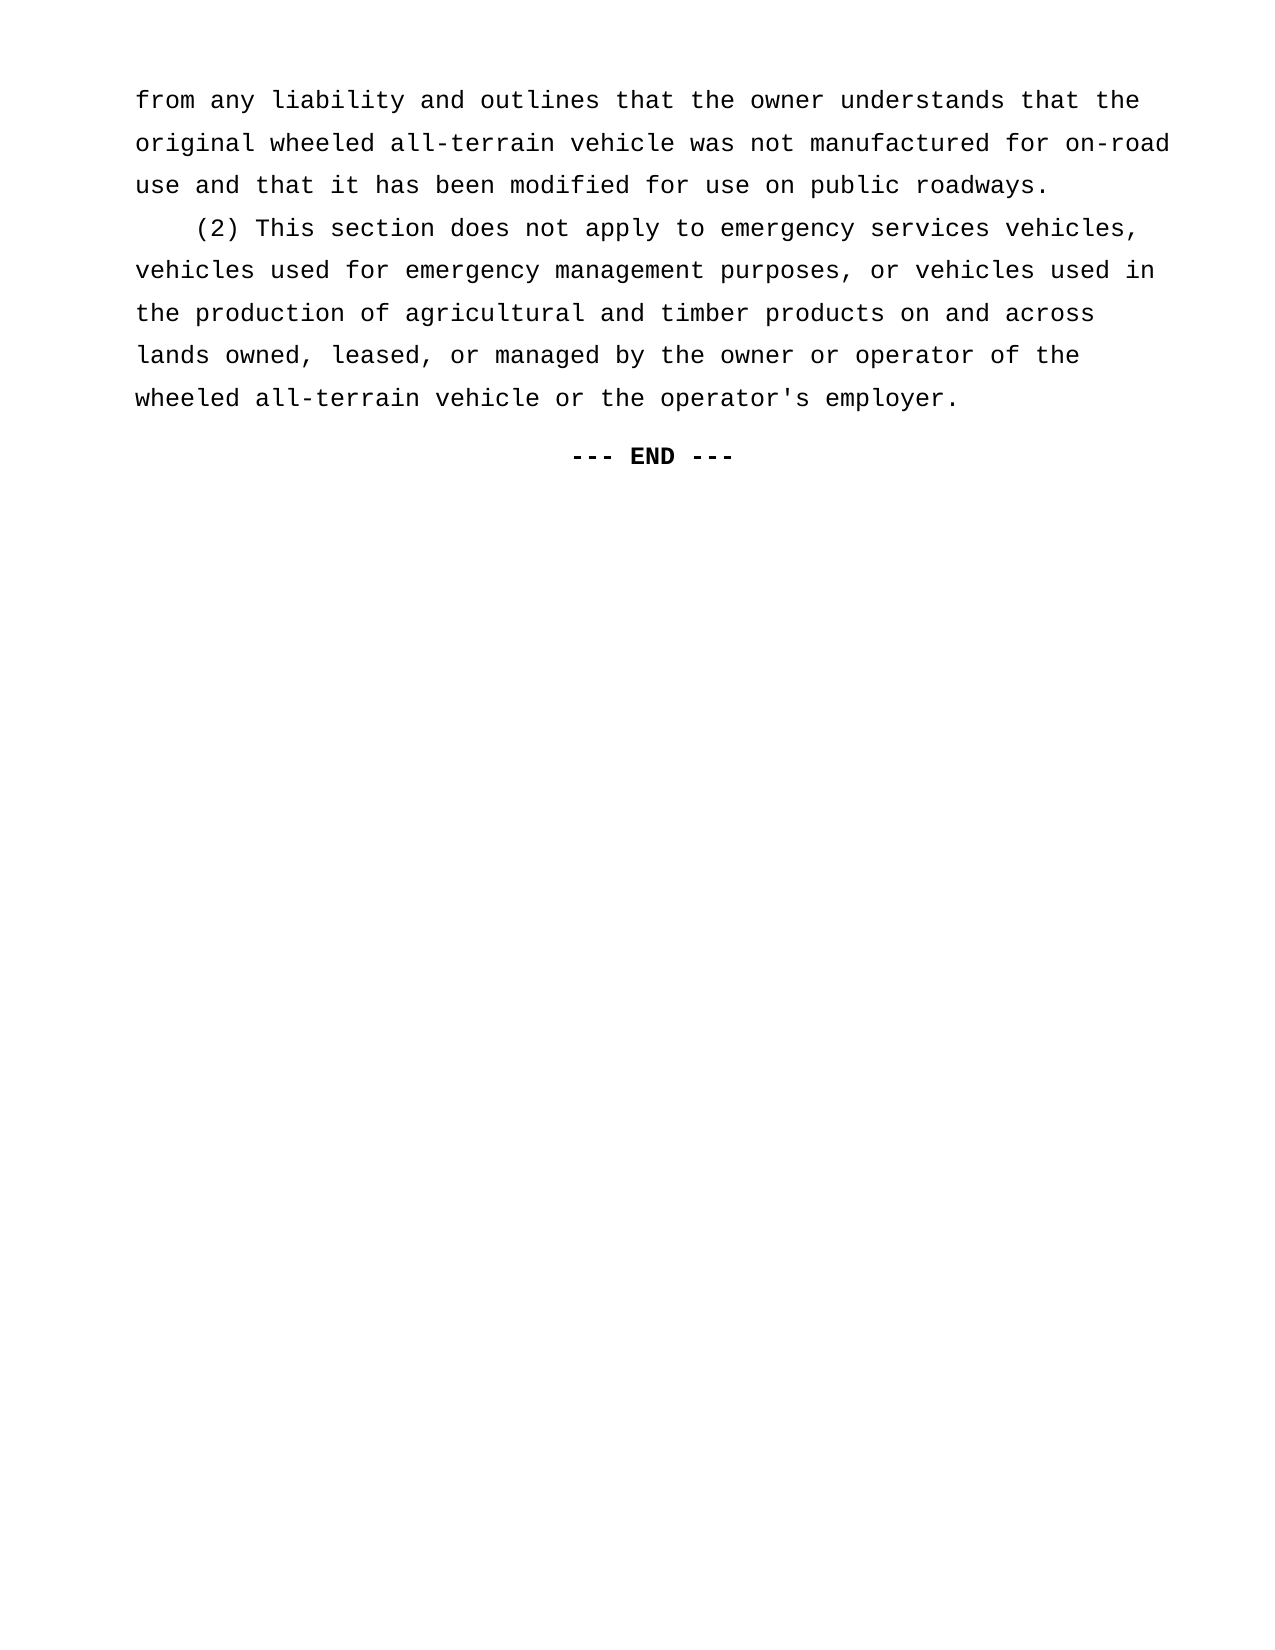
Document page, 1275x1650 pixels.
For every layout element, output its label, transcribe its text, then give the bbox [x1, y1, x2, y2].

text (2) This section does not apply to emergency services vehicles, vehicles used for emergency management purposes, or vehicles used in the production of agricultural and timber products on and across lands owned, leased, or managed by the owner or operator of the wheeled all-terrain vehicle or the operator's employer. [135, 202, 1170, 415]
text --- END --- [135, 443, 1170, 472]
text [135, 75, 1170, 202]
